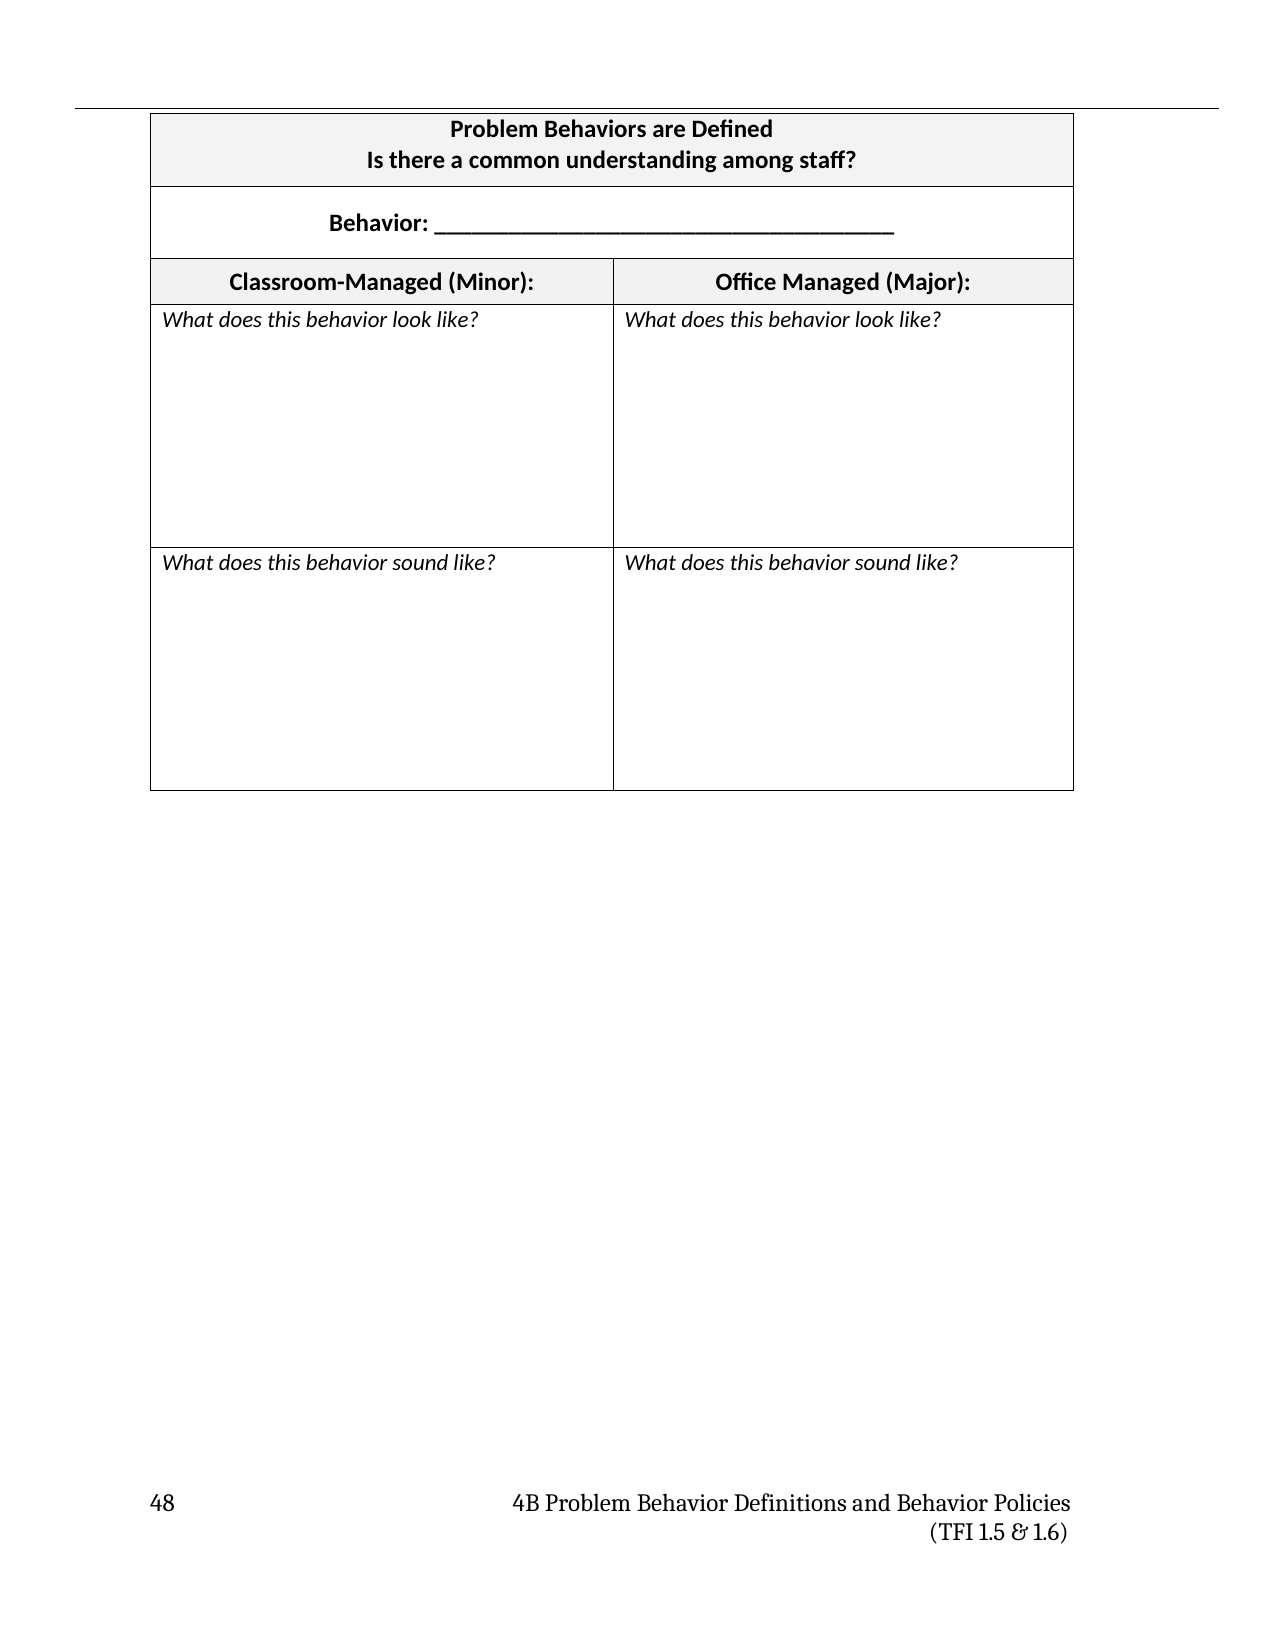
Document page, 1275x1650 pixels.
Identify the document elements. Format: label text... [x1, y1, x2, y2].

table_cell Behavior: _____________________________________ [151, 187, 1073, 258]
table_cell What does this behavior look like? [151, 305, 613, 547]
table_cell What does this behavior sound like? [151, 548, 613, 790]
table_header Problem Behaviors are Defined Is there a common understanding among staff? [151, 114, 1073, 186]
table_cell Office Managed (Major): [614, 259, 1073, 304]
table_cell What does this behavior sound like? [614, 548, 1073, 790]
table_cell Classroom-Managed (Minor): [151, 259, 613, 304]
table_cell What does this behavior look like? [614, 305, 1073, 547]
